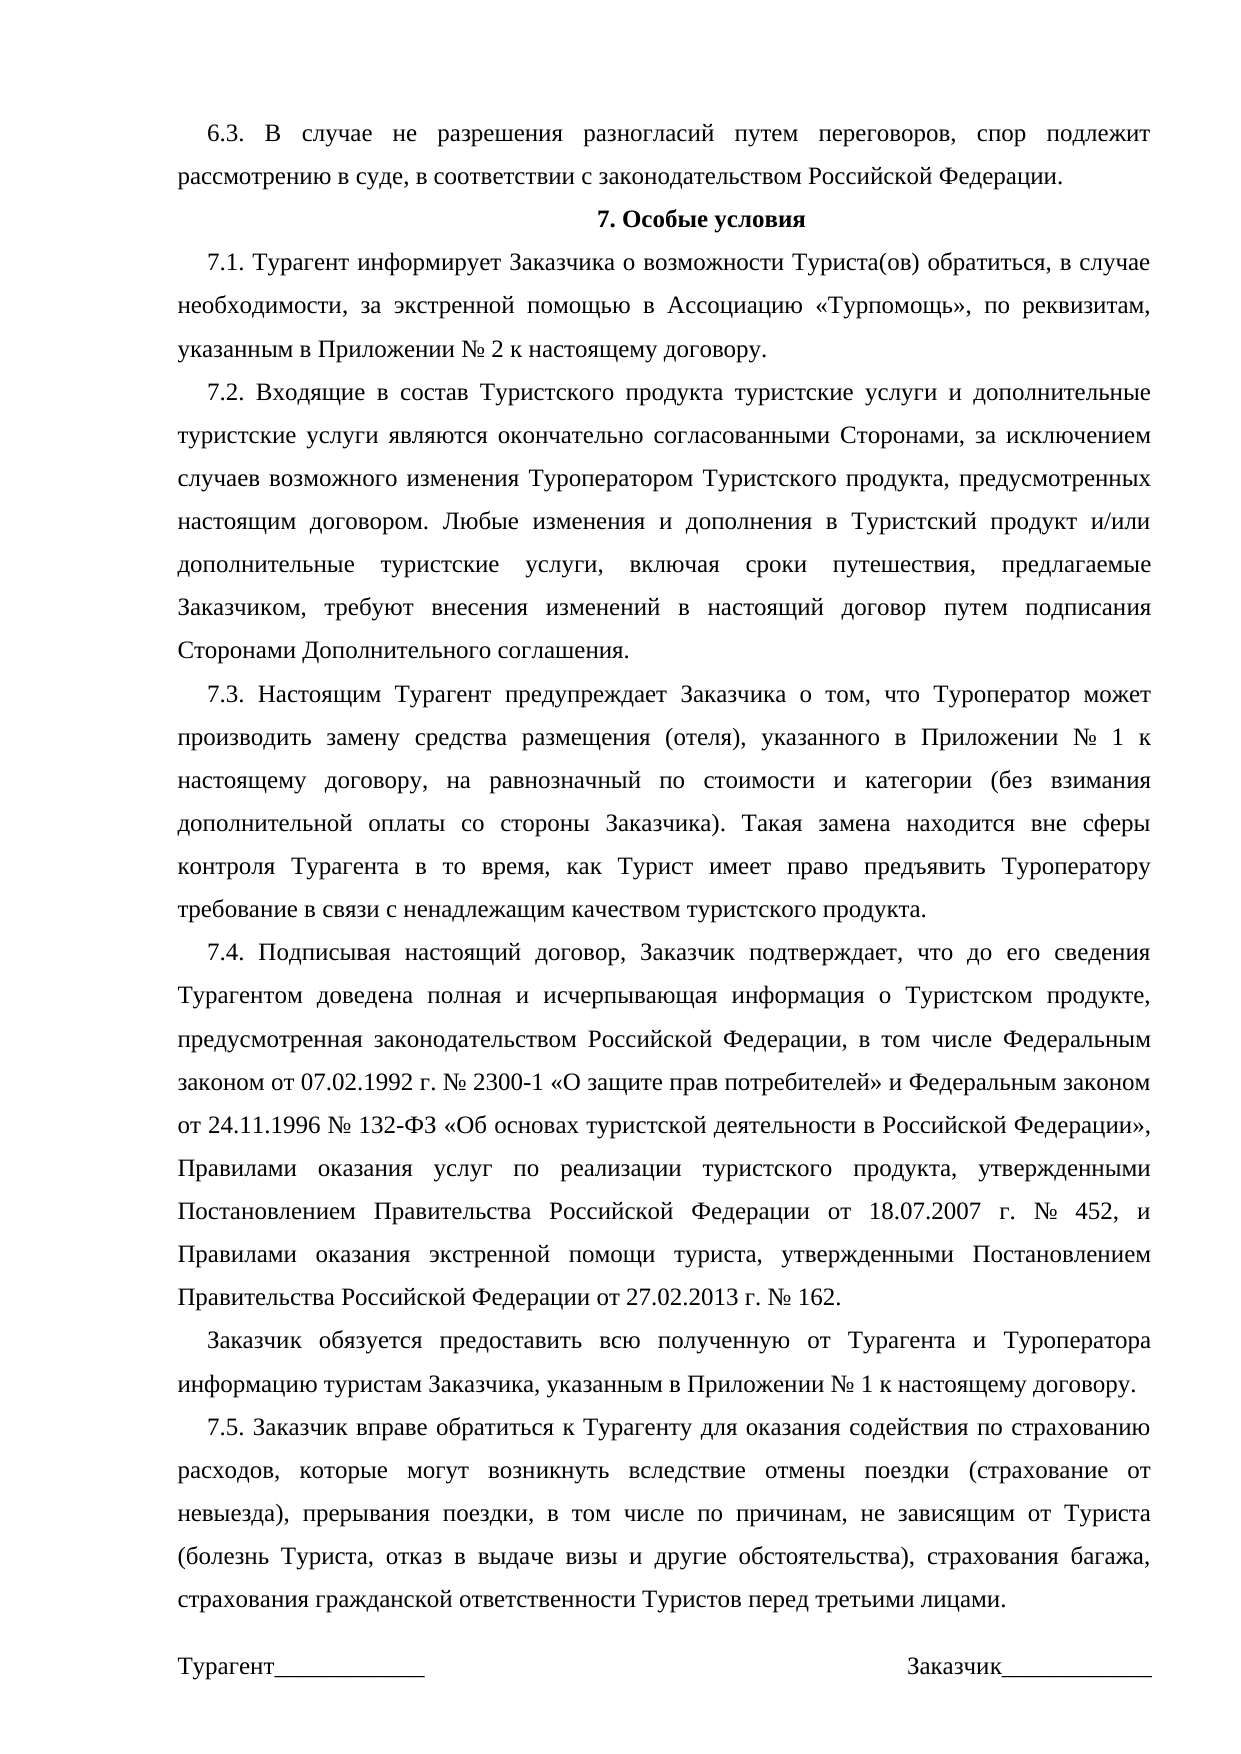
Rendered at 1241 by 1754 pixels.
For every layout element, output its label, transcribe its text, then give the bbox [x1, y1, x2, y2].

text 6.3. В случае не разрешения разногласий путем переговоров, спор подлежит рассмотрению в суде, в соответствии с законодательством Российской Федерации. [177, 118, 1152, 190]
text 7.5. Заказчик вправе обратиться к Турагенту для оказания содействия по страхованию расходов, которые могут возникнуть вследствие отмены поездки (страхование от невыезда), прерывания поездки, в том числе по причинам, не зависящим от Туриста (болезнь Туриста, отказ в выдаче визы и другие обстоятельства), страхования багажа, страхования гражданской ответственности Туристов перед третьими лицами. [177, 1412, 1152, 1613]
text 7.4. Подписывая настоящий договор, Заказчик подтверждает, что до его сведения Турагентом доведена полная и исчерпывающая информация о Туристском продукте, предусмотренная законодательством Российской Федерации, в том числе Федеральным законом от 07.02.1992 г. № 2300-1 «О защите прав потребителей» и Федеральным законом от 24.11.1996 № 132-ФЗ «Об основах туристской деятельности в Российской Федерации», Правилами оказания услуг по реализации туристского продукта, утвержденными Постановлением Правительства Российской Федерации от 18.07.2007 г. № 452, и Правилами оказания экстренной помощи туриста, утвержденными Постановлением Правительства Российской Федерации от 27.02.2013 г. № 162. [177, 937, 1152, 1311]
text Заказчик обязуется предоставить всю полученную от Турагента и Туроператора информацию туристам Заказчика, указанным в Приложении № 1 к настоящему договору. [177, 1326, 1152, 1397]
text 7.2. Входящие в состав Туристского продукта туристские услуги и дополнительные туристские услуги являются окончательно согласованными Сторонами, за исключением случаев возможного изменения Туроператором Туристского продукта, предусмотренных настоящим договором. Любые изменения и дополнения в Туристский продукт и/или дополнительные туристские услуги, включая сроки путешествия, предлагаемые Заказчиком, требуют внесения изменений в настоящий договор путем подписания Сторонами Дополнительного соглашения. [177, 377, 1152, 664]
text 7. Особые условия [177, 204, 1152, 233]
text 7.3. Настоящим Турагент предупреждает Заказчика о том, что Туроператор может производить замену средства размещения (отеля), указанного в Приложении № 1 к настоящему договору, на равнозначный по стоимости и категории (без взимания дополнительной оплаты со стороны Заказчика). Такая замена находится вне сферы контроля Турагента в то время, как Турист имеет право предъявить Туроператору требование в связи с ненадлежащим качеством туристского продукта. [177, 679, 1152, 923]
text 7.1. Турагент информирует Заказчика о возможности Туриста(ов) обратиться, в случае необходимости, за экстренной помощью в Ассоциацию «Турпомощь», по реквизитам, указанным в Приложении № 2 к настоящему договору. [177, 247, 1152, 362]
